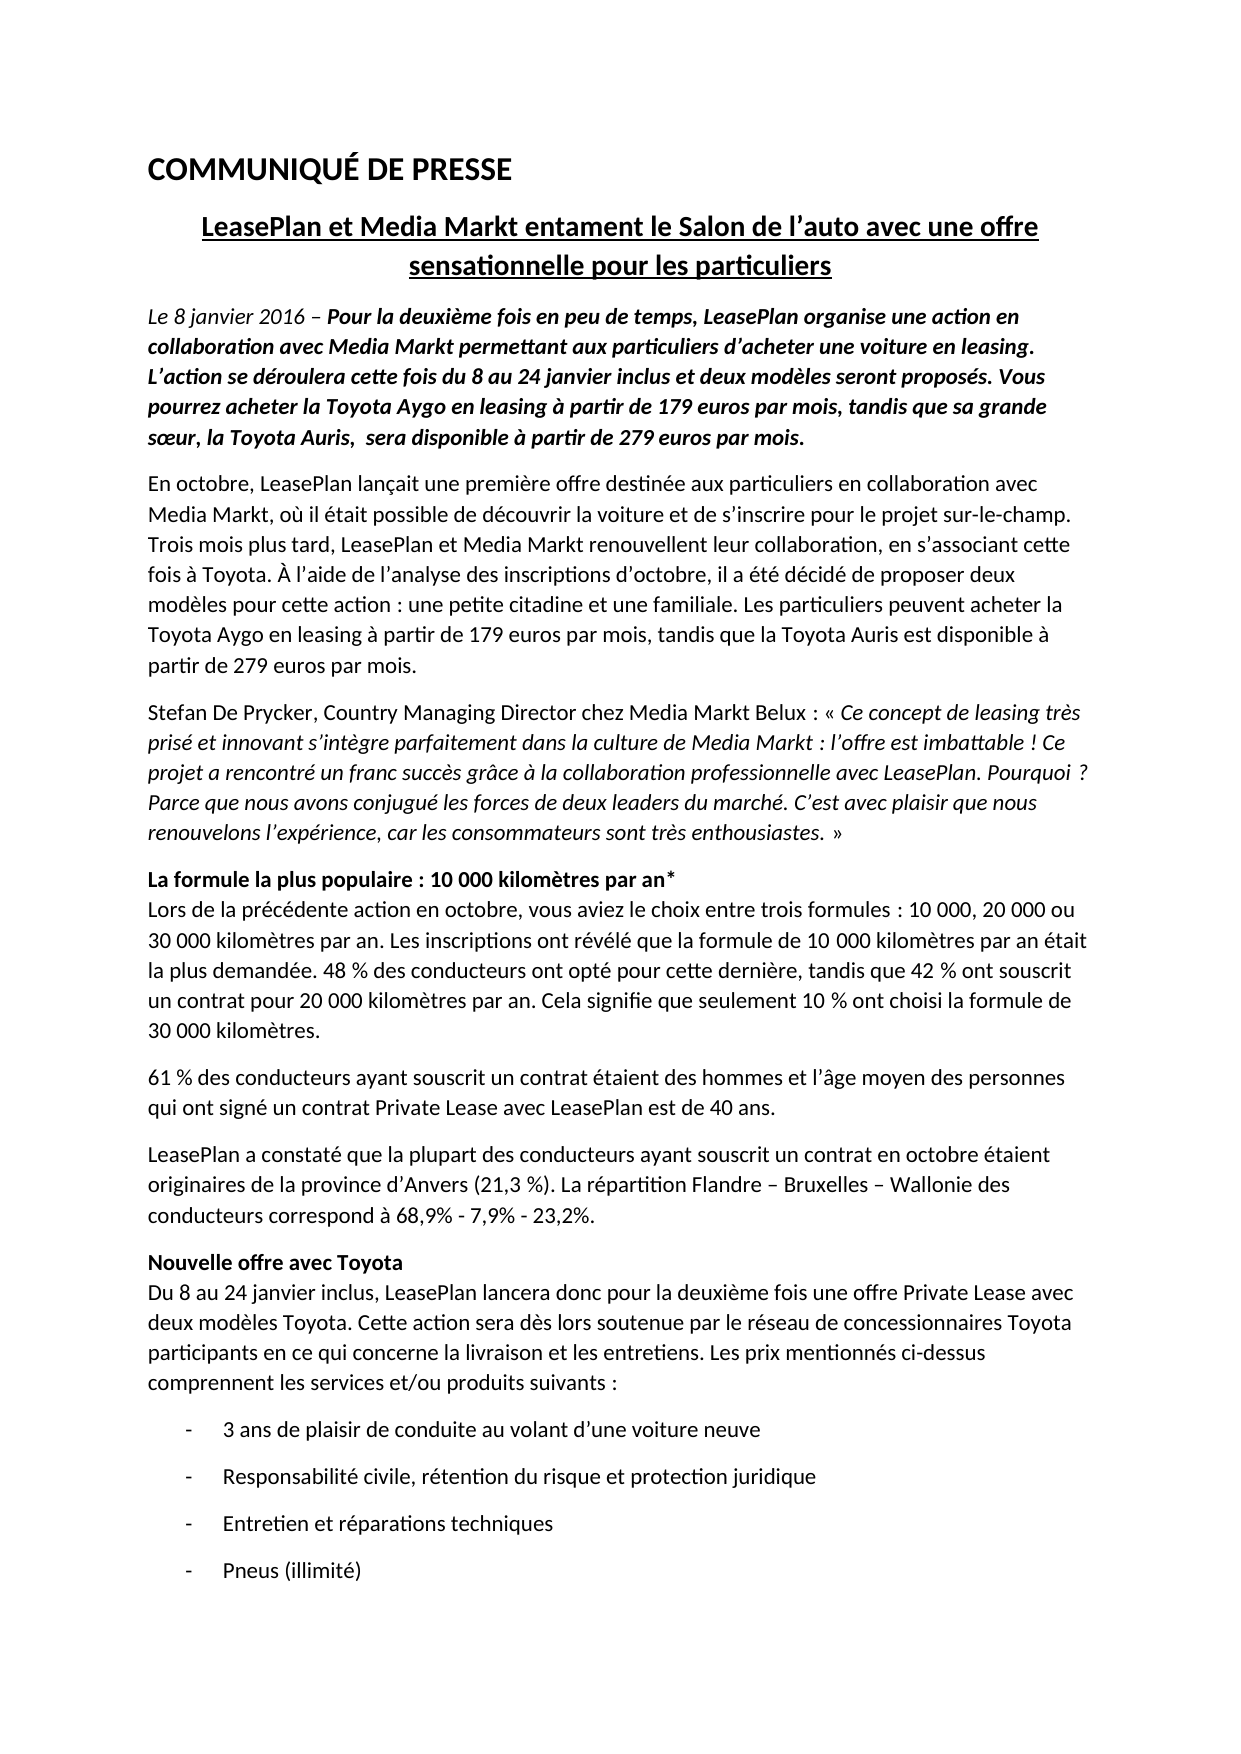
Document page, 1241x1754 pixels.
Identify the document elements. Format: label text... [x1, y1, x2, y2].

text Stefan De Prycker, Country Managing Director chez Media Markt Belux : « Ce concept de leasing très prisé et innovant s’intègre parfaitement dans la culture de Media Markt : l’offre est imbattable ! Ce projet a rencontré un franc succès grâce à la collaboration professionnelle avec LeasePlan. Pourquoi ? Parce que nous avons conjugué les forces de deux leaders du marché. C’est avec plaisir que nous renouvelons l’expérience, car les consommateurs sont très enthousiastes. » [148, 698, 1093, 846]
list Responsabilité civile, rétention du risque et protection juridique [185, 1462, 1093, 1490]
text La formule la plus populaire : 10 000 kilomètres par an* Lors de la précédente action en octobre, vous aviez le choix entre trois formules : 10 000, 20 000 ou 30 000 kilomètres par an. Les inscriptions ont révélé que la formule de 10 000 kilomètres par an était la plus demandée. 48 % des conducteurs ont opté pour cette dernière, tandis que 42 % ont souscrit un contrat pour 20 000 kilomètres par an. Cela signifie que seulement 10 % ont choisi la formule de 30 000 kilomètres. [148, 865, 1093, 1044]
text Nouvelle offre avec Toyota Du 8 au 24 janvier inclus, LeasePlan lancera donc pour la deuxième fois une offre Private Lease avec deux modèles Toyota. Cette action sera dès lors soutenue par le réseau de concessionnaires Toyota participants en ce qui concerne la livraison et les entretiens. Les prix mentionnés ci-dessus comprennent les services et/ou produits suivants : [148, 1248, 1093, 1396]
text Le 8 janvier 2016 – Pour la deuxième fois en peu de temps, LeasePlan organise une action en collaboration avec Media Markt permettant aux particuliers d’acheter une voiture en leasing. L’action se déroulera cette fois du 8 au 24 janvier inclus et deux modèles seront proposés. Vous pourrez acheter la Toyota Aygo en leasing à partir de 179 euros par mois, tandis que sa grande sœur, la Toyota Auris, sera disponible à partir de 279 euros par mois. [148, 302, 1093, 451]
list Entretien et réparations techniques [185, 1509, 1093, 1537]
list Pneus (illimité) [185, 1556, 1093, 1584]
list 3 ans de plaisir de conduite au volant d’une voiture neuve [185, 1415, 1093, 1443]
text LeasePlan et Media Markt entament le Salon de l’auto avec une offre sensationnelle pour les particuliers [148, 208, 1093, 282]
text En octobre, LeasePlan lançait une première offre destinée aux particuliers en collaboration avec Media Markt, où il était possible de découvrir la voiture et de s’inscrire pour le projet sur-le-champ. Trois mois plus tard, LeasePlan et Media Markt renouvellent leur collaboration, en s’associant cette fois à Toyota. À l’aide de l’analyse des inscriptions d’octobre, il a été décidé de proposer deux modèles pour cette action : une petite citadine et une familiale. Les particuliers peuvent acheter la Toyota Aygo en leasing à partir de 179 euros par mois, tandis que la Toyota Auris est disponible à partir de 279 euros par mois. [148, 469, 1093, 679]
text 61 % des conducteurs ayant souscrit un contrat étaient des hommes et l’âge moyen des personnes qui ont signé un contrat Private Lease avec LeasePlan est de 40 ans. [148, 1063, 1093, 1121]
text LeasePlan a constaté que la plupart des conducteurs ayant souscrit un contrat en octobre étaient originaires de la province d’Anvers (21,3 %). La répartition Flandre – Bruxelles – Wallonie des conducteurs correspond à 68,9% - 7,9% - 23,2%. [148, 1140, 1093, 1229]
text COMMUNIQUÉ DE PRESSE [148, 148, 1093, 188]
